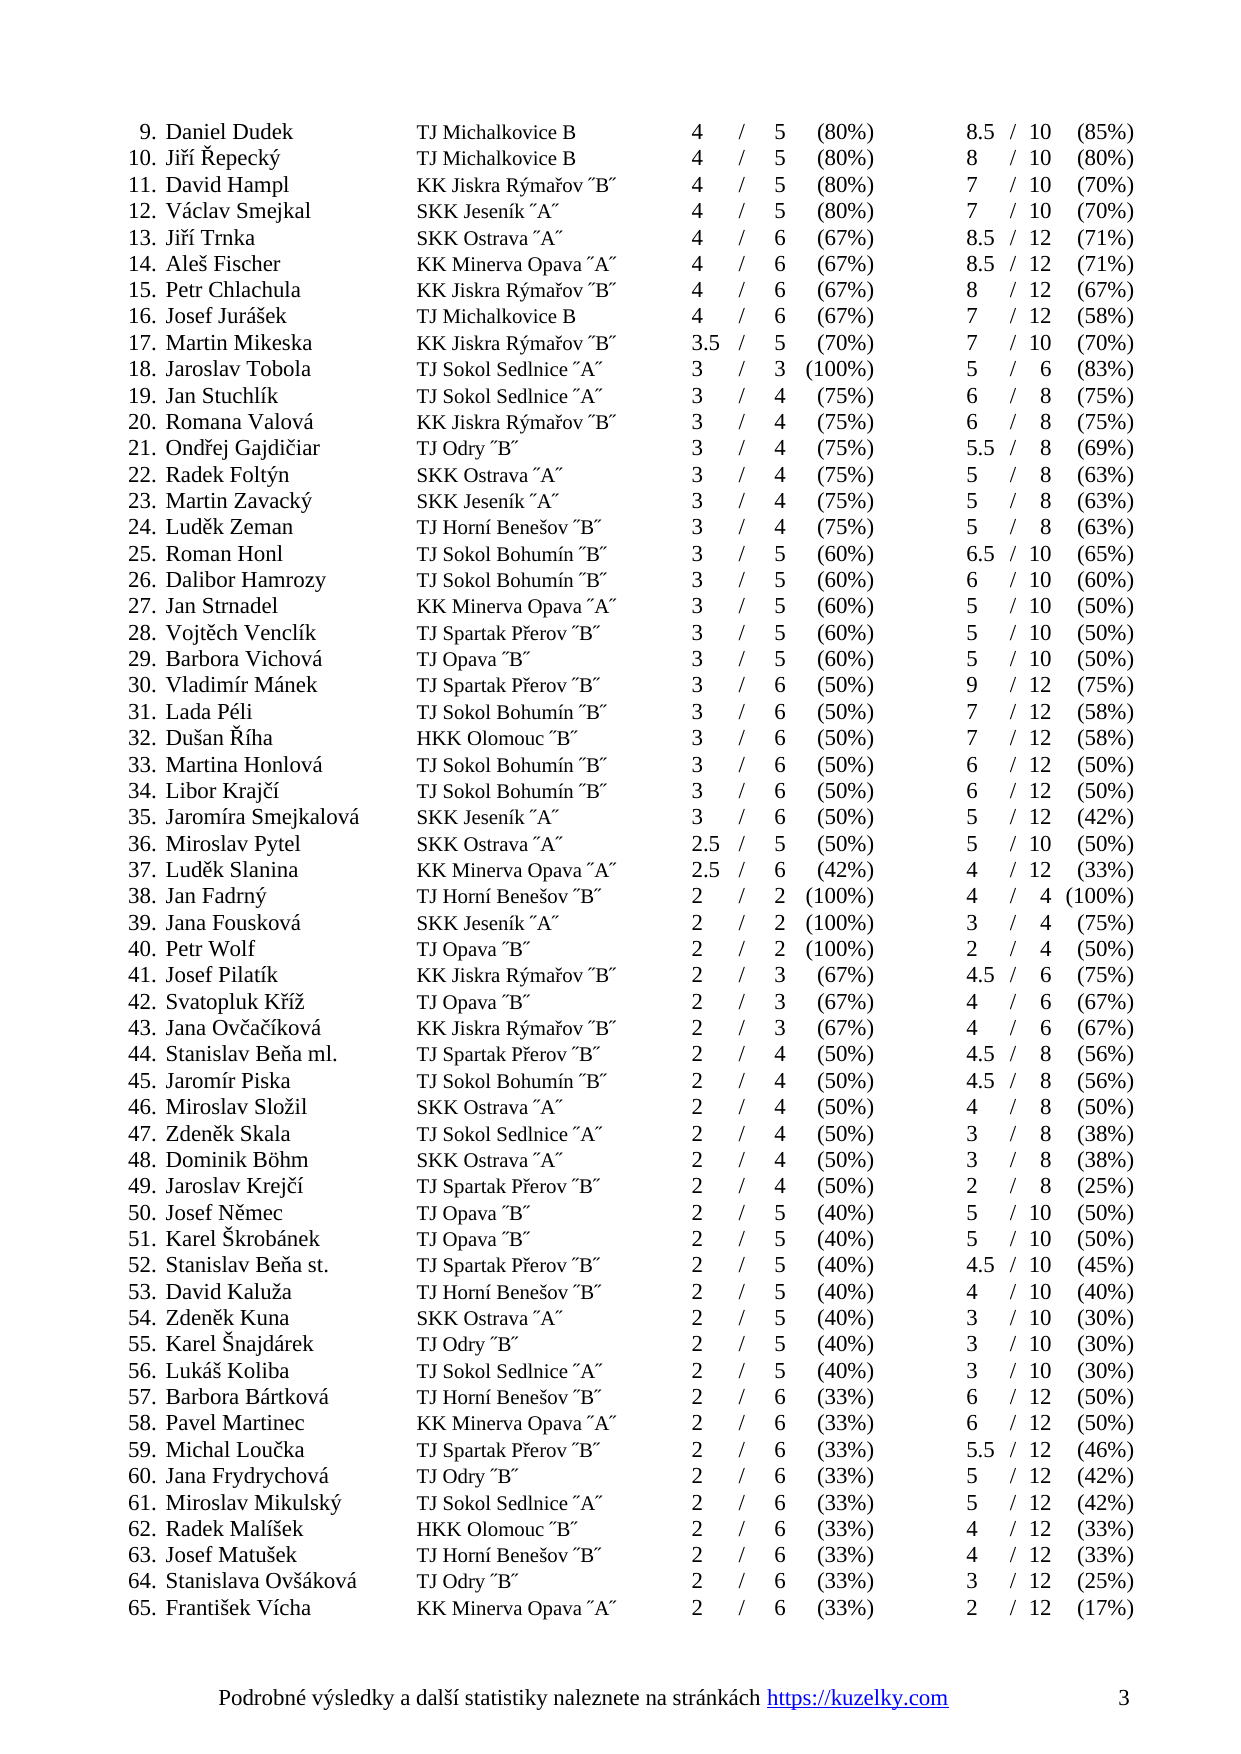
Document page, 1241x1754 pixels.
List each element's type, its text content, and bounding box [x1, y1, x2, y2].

text 56. Lukáš Koliba TJ Sokol Sedlnice ˝A˝ 2 / 5 (40%) 3 / 10 (30%) [106, 1357, 1134, 1383]
text 28. Vojtěch Venclík TJ Spartak Přerov ˝B˝ 3 / 5 (60%) 5 / 10 (50%) [106, 619, 1134, 645]
text 19. Jan Stuchlík TJ Sokol Sedlnice ˝A˝ 3 / 4 (75%) 6 / 8 (75%) [106, 382, 1134, 408]
text 46. Miroslav Složil SKK Ostrava ˝A˝ 2 / 4 (50%) 4 / 8 (50%) [106, 1093, 1134, 1119]
text 21. Ondřej Gajdičiar TJ Odry ˝B˝ 3 / 4 (75%) 5.5 / 8 (69%) [106, 434, 1134, 461]
text 36. Miroslav Pytel SKK Ostrava ˝A˝ 2.5 / 5 (50%) 5 / 10 (50%) [106, 830, 1134, 856]
text 25. Roman Honl TJ Sokol Bohumín ˝B˝ 3 / 5 (60%) 6.5 / 10 (65%) [106, 540, 1134, 566]
text 59. Michal Loučka TJ Spartak Přerov ˝B˝ 2 / 6 (33%) 5.5 / 12 (46%) [106, 1436, 1134, 1462]
text 40. Petr Wolf TJ Opava ˝B˝ 2 / 2 (100%) 2 / 4 (50%) [106, 935, 1134, 961]
text 24. Luděk Zeman TJ Horní Benešov ˝B˝ 3 / 4 (75%) 5 / 8 (63%) [106, 513, 1134, 540]
text 13. Jiří Trnka SKK Ostrava ˝A˝ 4 / 6 (67%) 8.5 / 12 (71%) [106, 223, 1134, 250]
text 47. Zdeněk Skala TJ Sokol Sedlnice ˝A˝ 2 / 4 (50%) 3 / 8 (38%) [106, 1119, 1134, 1146]
text 32. Dušan Říha HKK Olomouc ˝B˝ 3 / 6 (50%) 7 / 12 (58%) [106, 724, 1134, 751]
text 31. Lada Péli TJ Sokol Bohumín ˝B˝ 3 / 6 (50%) 7 / 12 (58%) [106, 698, 1134, 724]
text 43. Jana Ovčačíková KK Jiskra Rýmařov ˝B˝ 2 / 3 (67%) 4 / 6 (67%) [106, 1014, 1134, 1041]
text 27. Jan Strnadel KK Minerva Opava ˝A˝ 3 / 5 (60%) 5 / 10 (50%) [106, 592, 1134, 619]
text 50. Josef Němec TJ Opava ˝B˝ 2 / 5 (40%) 5 / 10 (50%) [106, 1199, 1134, 1225]
text 20. Romana Valová KK Jiskra Rýmařov ˝B˝ 3 / 4 (75%) 6 / 8 (75%) [106, 408, 1134, 434]
text 9. Daniel Dudek TJ Michalkovice B 4 / 5 (80%) 8.5 / 10 (85%) [106, 118, 1134, 144]
text 41. Josef Pilatík KK Jiskra Rýmařov ˝B˝ 2 / 3 (67%) 4.5 / 6 (75%) [106, 961, 1134, 988]
text 57. Barbora Bártková TJ Horní Benešov ˝B˝ 2 / 6 (33%) 6 / 12 (50%) [106, 1383, 1134, 1409]
text 10. Jiří Řepecký TJ Michalkovice B 4 / 5 (80%) 8 / 10 (80%) [106, 144, 1134, 171]
text 34. Libor Krajčí TJ Sokol Bohumín ˝B˝ 3 / 6 (50%) 6 / 12 (50%) [106, 777, 1134, 803]
text 44. Stanislav Beňa ml. TJ Spartak Přerov ˝B˝ 2 / 4 (50%) 4.5 / 8 (56%) [106, 1041, 1134, 1067]
text 38. Jan Fadrný TJ Horní Benešov ˝B˝ 2 / 2 (100%) 4 / 4 (100%) [106, 882, 1134, 909]
text 52. Stanislav Beňa st. TJ Spartak Přerov ˝B˝ 2 / 5 (40%) 4.5 / 10 (45%) [106, 1251, 1134, 1278]
text 30. Vladimír Mánek TJ Spartak Přerov ˝B˝ 3 / 6 (50%) 9 / 12 (75%) [106, 672, 1134, 698]
text 39. Jana Fousková SKK Jeseník ˝A˝ 2 / 2 (100%) 3 / 4 (75%) [106, 909, 1134, 935]
text 62. Radek Malíšek HKK Olomouc ˝B˝ 2 / 6 (33%) 4 / 12 (33%) [106, 1515, 1134, 1541]
text 15. Petr Chlachula KK Jiskra Rýmařov ˝B˝ 4 / 6 (67%) 8 / 12 (67%) [106, 276, 1134, 303]
text 65. František Vícha KK Minerva Opava ˝A˝ 2 / 6 (33%) 2 / 12 (17%) [106, 1594, 1134, 1620]
text 63. Josef Matušek TJ Horní Benešov ˝B˝ 2 / 6 (33%) 4 / 12 (33%) [106, 1541, 1134, 1568]
text 48. Dominik Böhm SKK Ostrava ˝A˝ 2 / 4 (50%) 3 / 8 (38%) [106, 1146, 1134, 1172]
text 58. Pavel Martinec KK Minerva Opava ˝A˝ 2 / 6 (33%) 6 / 12 (50%) [106, 1409, 1134, 1436]
text 61. Miroslav Mikulský TJ Sokol Sedlnice ˝A˝ 2 / 6 (33%) 5 / 12 (42%) [106, 1488, 1134, 1515]
text 22. Radek Foltýn SKK Ostrava ˝A˝ 3 / 4 (75%) 5 / 8 (63%) [106, 461, 1134, 487]
text 17. Martin Mikeska KK Jiskra Rýmařov ˝B˝ 3.5 / 5 (70%) 7 / 10 (70%) [106, 329, 1134, 355]
text 54. Zdeněk Kuna SKK Ostrava ˝A˝ 2 / 5 (40%) 3 / 10 (30%) [106, 1304, 1134, 1330]
text 42. Svatopluk Kříž TJ Opava ˝B˝ 2 / 3 (67%) 4 / 6 (67%) [106, 988, 1134, 1014]
text 53. David Kaluža TJ Horní Benešov ˝B˝ 2 / 5 (40%) 4 / 10 (40%) [106, 1278, 1134, 1304]
text 18. Jaroslav Tobola TJ Sokol Sedlnice ˝A˝ 3 / 3 (100%) 5 / 6 (83%) [106, 355, 1134, 382]
text 12. Václav Smejkal SKK Jeseník ˝A˝ 4 / 5 (80%) 7 / 10 (70%) [106, 197, 1134, 223]
text 29. Barbora Vichová TJ Opava ˝B˝ 3 / 5 (60%) 5 / 10 (50%) [106, 645, 1134, 672]
text 33. Martina Honlová TJ Sokol Bohumín ˝B˝ 3 / 6 (50%) 6 / 12 (50%) [106, 751, 1134, 777]
text 23. Martin Zavacký SKK Jeseník ˝A˝ 3 / 4 (75%) 5 / 8 (63%) [106, 487, 1134, 513]
text 26. Dalibor Hamrozy TJ Sokol Bohumín ˝B˝ 3 / 5 (60%) 6 / 10 (60%) [106, 566, 1134, 592]
text 45. Jaromír Piska TJ Sokol Bohumín ˝B˝ 2 / 4 (50%) 4.5 / 8 (56%) [106, 1067, 1134, 1093]
text 37. Luděk Slanina KK Minerva Opava ˝A˝ 2.5 / 6 (42%) 4 / 12 (33%) [106, 856, 1134, 882]
text 14. Aleš Fischer KK Minerva Opava ˝A˝ 4 / 6 (67%) 8.5 / 12 (71%) [106, 250, 1134, 276]
text 11. David Hampl KK Jiskra Rýmařov ˝B˝ 4 / 5 (80%) 7 / 10 (70%) [106, 171, 1134, 197]
text 64. Stanislava Ovšáková TJ Odry ˝B˝ 2 / 6 (33%) 3 / 12 (25%) [106, 1568, 1134, 1594]
text 51. Karel Škrobánek TJ Opava ˝B˝ 2 / 5 (40%) 5 / 10 (50%) [106, 1225, 1134, 1251]
text 60. Jana Frydrychová TJ Odry ˝B˝ 2 / 6 (33%) 5 / 12 (42%) [106, 1462, 1134, 1488]
text 49. Jaroslav Krejčí TJ Spartak Přerov ˝B˝ 2 / 4 (50%) 2 / 8 (25%) [106, 1172, 1134, 1199]
text 35. Jaromíra Smejkalová SKK Jeseník ˝A˝ 3 / 6 (50%) 5 / 12 (42%) [106, 803, 1134, 830]
text 16. Josef Jurášek TJ Michalkovice B 4 / 6 (67%) 7 / 12 (58%) [106, 303, 1134, 329]
text 55. Karel Šnajdárek TJ Odry ˝B˝ 2 / 5 (40%) 3 / 10 (30%) [106, 1330, 1134, 1357]
